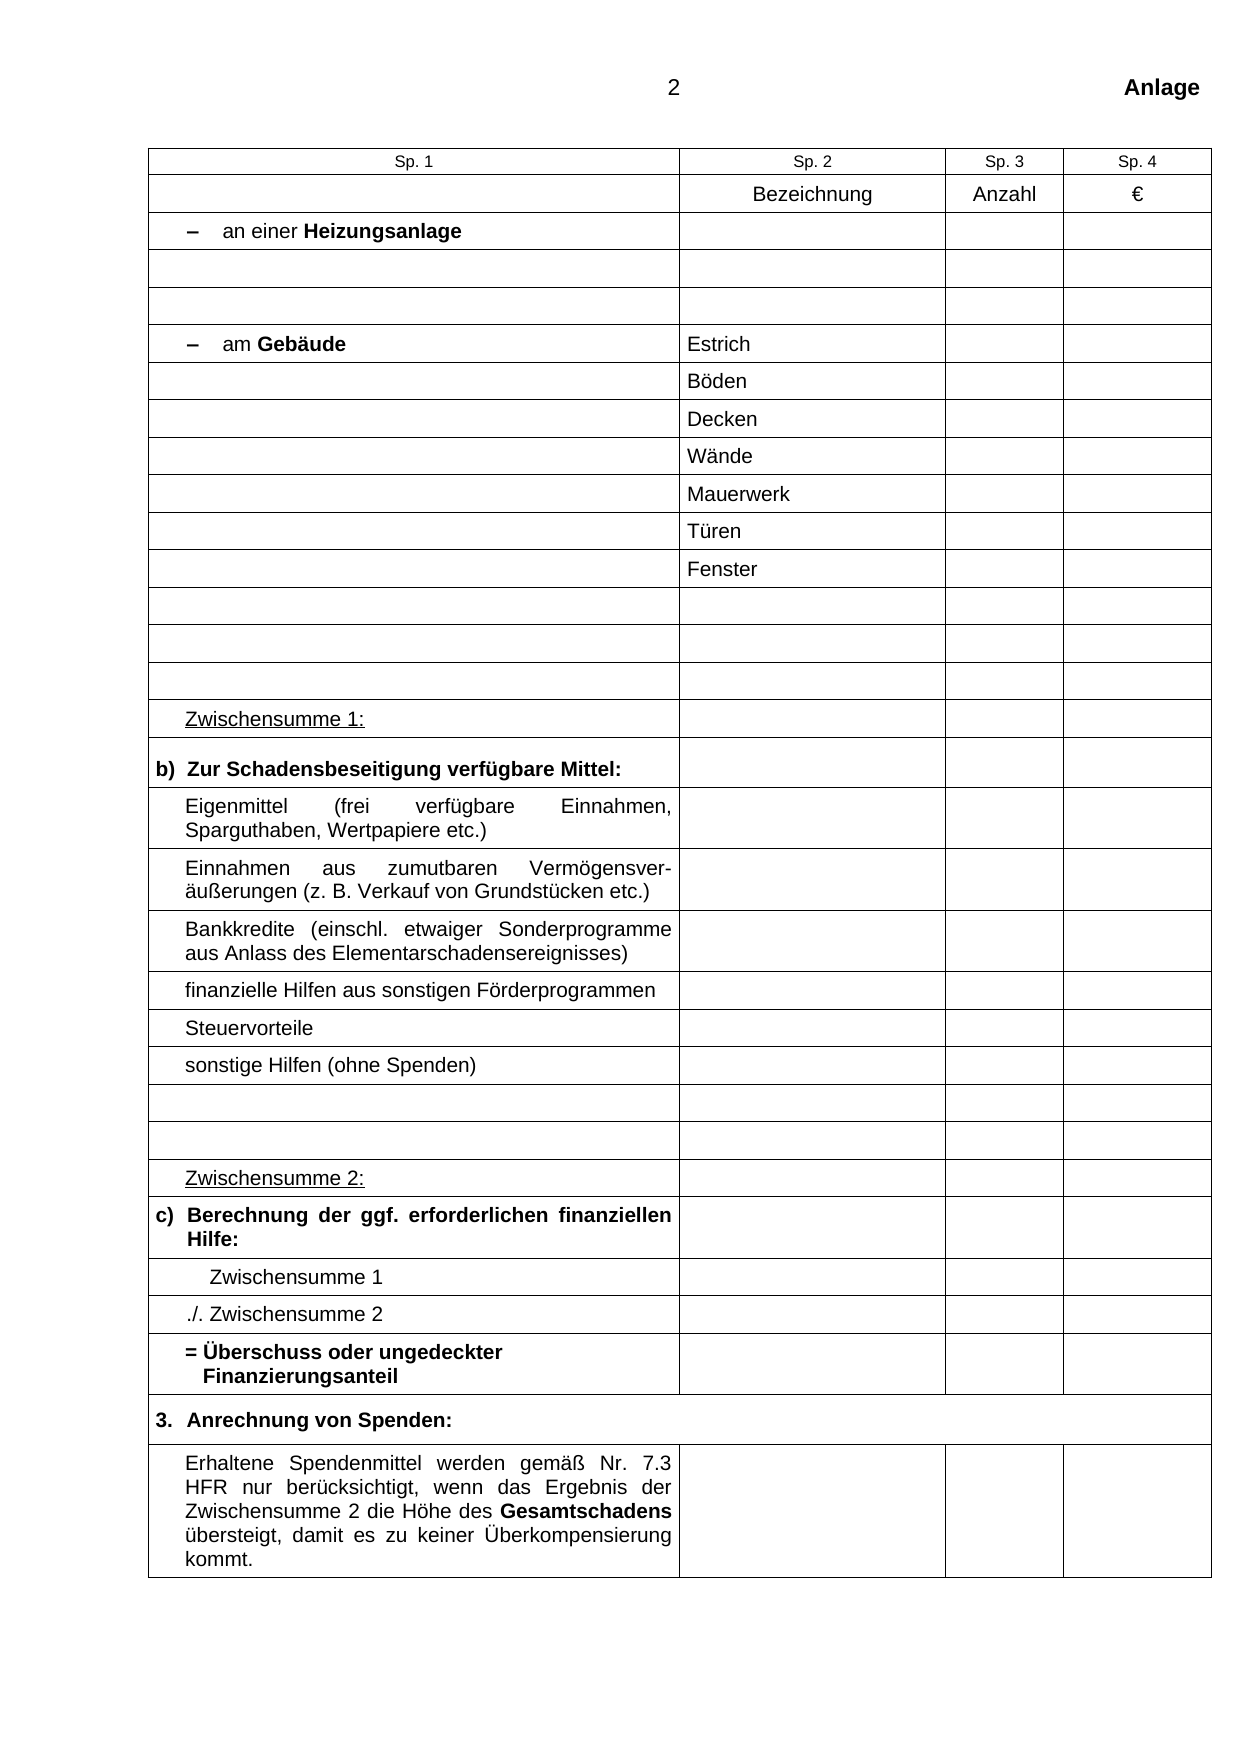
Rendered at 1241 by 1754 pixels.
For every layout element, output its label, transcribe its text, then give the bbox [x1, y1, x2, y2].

table_cell [680, 588, 945, 624]
table_cell [946, 788, 1063, 848]
table_cell [1064, 588, 1211, 624]
table_header Sp. 4 [1064, 149, 1211, 174]
table_cell [149, 400, 679, 437]
table_cell [1064, 1122, 1211, 1158]
table_cell = Überschuss oder ungedeckter Finanzierungsanteil [149, 1334, 679, 1394]
table_cell [680, 663, 945, 699]
table_cell ./. Zwischensumme 2 [149, 1296, 679, 1332]
table_cell [680, 625, 945, 662]
table_cell Berechnung der ggf. erforderlichen finanziellen Hilfe: [149, 1197, 679, 1257]
table_cell Fenster [680, 550, 945, 587]
table_cell [1064, 513, 1211, 549]
table_cell [1064, 1445, 1211, 1577]
table_cell [946, 250, 1063, 287]
table_cell [946, 1259, 1063, 1295]
table_cell [149, 250, 679, 287]
table_cell [1064, 1197, 1211, 1257]
table_cell [680, 972, 945, 1008]
table_cell [149, 663, 679, 699]
table_cell [1064, 663, 1211, 699]
table_cell [946, 911, 1063, 971]
table_cell [1064, 475, 1211, 512]
table_cell Zwischensumme 1 [149, 1259, 679, 1295]
table_cell [1064, 1334, 1211, 1394]
table_cell [680, 700, 945, 737]
table_cell [680, 1085, 945, 1121]
table_cell [149, 588, 679, 624]
table_cell [1064, 849, 1211, 909]
table_cell [946, 1047, 1063, 1083]
table_cell [946, 588, 1063, 624]
table_cell Zwischensumme 1: [149, 700, 679, 737]
table_cell [1064, 738, 1211, 787]
table_cell [1064, 1160, 1211, 1196]
table_cell [149, 175, 679, 212]
table_cell [149, 438, 679, 474]
table_cell Estrich [680, 325, 945, 362]
table_header Sp. 1 [149, 149, 679, 174]
table_cell [149, 1085, 679, 1121]
table_cell sonstige Hilfen (ohne Spenden) [149, 1047, 679, 1083]
table_cell [946, 213, 1063, 249]
table_cell [1064, 625, 1211, 662]
table_cell [680, 213, 945, 249]
table_cell [1064, 250, 1211, 287]
table_cell [946, 1197, 1063, 1257]
table_cell [946, 1160, 1063, 1196]
table_cell [1064, 700, 1211, 737]
table_cell [1064, 1047, 1211, 1083]
table_cell Türen [680, 513, 945, 549]
table_cell [680, 1160, 945, 1196]
table_cell € [1064, 175, 1211, 212]
table_cell [680, 1197, 945, 1257]
table_cell Decken [680, 400, 945, 437]
table_header Sp. 2 [680, 149, 945, 174]
table_cell Bezeichnung [680, 175, 945, 212]
table_cell [1064, 325, 1211, 362]
table_cell am Gebäude [149, 325, 679, 362]
table_cell [680, 911, 945, 971]
table_cell [946, 1334, 1063, 1394]
table_cell [1064, 972, 1211, 1008]
table_cell [946, 849, 1063, 909]
table_cell [680, 1334, 945, 1394]
table_cell Eigenmittel (frei verfügbare Einnahmen, Sparguthaben, Wertpapiere etc.) [149, 788, 679, 848]
table_cell [149, 625, 679, 662]
table_cell [1064, 213, 1211, 249]
table_cell Einnahmen aus zumutbaren Vermögensver-äußerungen (z. B. Verkauf von Grundstücken etc.) [149, 849, 679, 909]
table_cell [1064, 288, 1211, 324]
table_cell [946, 475, 1063, 512]
table_cell Böden [680, 363, 945, 399]
table_cell [680, 1122, 945, 1158]
table_cell [149, 363, 679, 399]
table_cell [1064, 363, 1211, 399]
table_cell [680, 849, 945, 909]
table_cell [946, 325, 1063, 362]
table_cell [1064, 438, 1211, 474]
table_cell [946, 1122, 1063, 1158]
table_cell [1064, 911, 1211, 971]
table_cell [1064, 1259, 1211, 1295]
table_cell [946, 288, 1063, 324]
table_cell [946, 438, 1063, 474]
table_cell [680, 788, 945, 848]
table_cell [946, 625, 1063, 662]
table_cell Wände [680, 438, 945, 474]
table_cell [680, 1259, 945, 1295]
table_cell [1064, 1085, 1211, 1121]
table_cell Zur Schadensbeseitigung verfügbare Mittel: [149, 738, 679, 787]
table_cell Mauerwerk [680, 475, 945, 512]
table_cell Erhaltene Spendenmittel werden gemäß Nr. 7.3 HFR nur berücksichtigt, wenn das Ergebnis der Zwischensumme 2 die Höhe des Gesamtschadens übersteigt, damit es zu keiner Überkompensierung kommt. [149, 1445, 679, 1577]
table_cell finanzielle Hilfen aus sonstigen Förderprogrammen [149, 972, 679, 1008]
table_cell Anzahl [946, 175, 1063, 212]
table_cell [680, 1296, 945, 1332]
table_cell [1064, 1010, 1211, 1046]
table_cell [946, 513, 1063, 549]
table_cell Anrechnung von Spenden: [149, 1395, 1211, 1444]
table_cell [149, 1122, 679, 1158]
table_cell [1064, 1296, 1211, 1332]
table_cell [946, 738, 1063, 787]
table_cell [946, 663, 1063, 699]
table_cell [680, 250, 945, 287]
table_cell [946, 1010, 1063, 1046]
table_cell Steuervorteile [149, 1010, 679, 1046]
table_cell [946, 400, 1063, 437]
table_cell [946, 972, 1063, 1008]
table_cell [680, 1047, 945, 1083]
table_cell [680, 288, 945, 324]
table_cell [149, 513, 679, 549]
table_cell [1064, 400, 1211, 437]
table_cell [1064, 550, 1211, 587]
table_cell [680, 738, 945, 787]
table_cell Bankkredite (einschl. etwaiger Sonderprogramme aus Anlass des Elementarschadensereignisses) [149, 911, 679, 971]
table_cell [946, 700, 1063, 737]
table_cell an einer Heizungsanlage [149, 213, 679, 249]
table_cell [149, 288, 679, 324]
table_cell [946, 1085, 1063, 1121]
table_cell [149, 475, 679, 512]
table_cell [680, 1010, 945, 1046]
table_header Sp. 3 [946, 149, 1063, 174]
table_cell [946, 1445, 1063, 1577]
table_cell [680, 1445, 945, 1577]
table_cell [946, 1296, 1063, 1332]
table_cell [149, 550, 679, 587]
table_cell [946, 363, 1063, 399]
table_cell [946, 550, 1063, 587]
table_cell [1064, 788, 1211, 848]
table_cell Zwischensumme 2: [149, 1160, 679, 1196]
